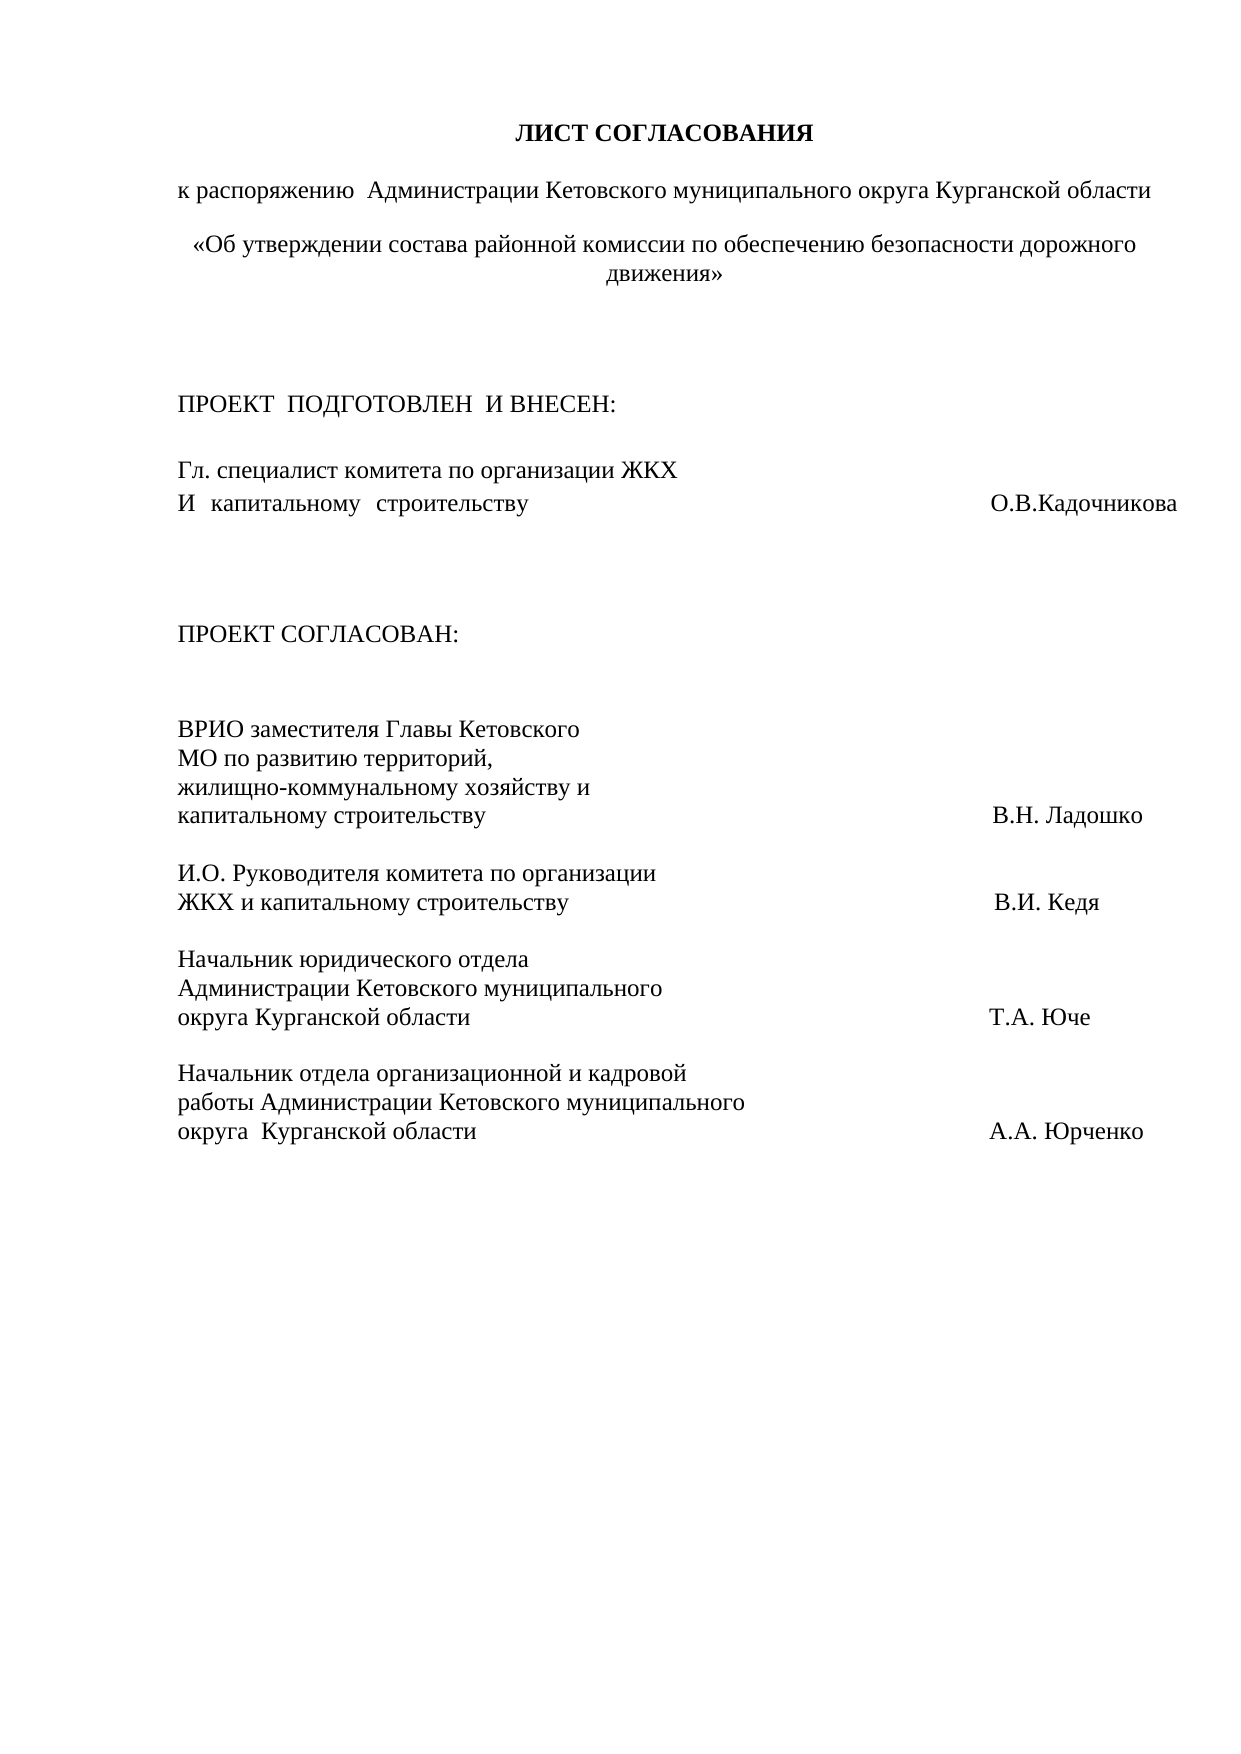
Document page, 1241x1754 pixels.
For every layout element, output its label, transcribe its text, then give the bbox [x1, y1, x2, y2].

text И.О. Руководителя комитета по организации [177, 858, 1181, 887]
text округа Курганской области Т.А. Юче [177, 1002, 1181, 1031]
text работы Администрации Кетовского муниципального [177, 1087, 1181, 1116]
text капитальному строительству В.Н. Ладошко [177, 801, 1181, 829]
text Администрации Кетовского муниципального [177, 973, 1181, 1002]
text округа Курганской области А.А. Юрченко [177, 1116, 1181, 1145]
text МО по развитию территорий, [177, 743, 1181, 772]
subtitle ЛИСТ СОГЛАСОВАНИЯ [177, 118, 1152, 147]
text И капитальному строительству О.В.Кадочникова [177, 488, 1181, 550]
text Начальник юридического отдела [177, 944, 1181, 973]
text ВРИО заместителя Главы Кетовского [177, 714, 1181, 743]
text Начальник отдела организационной и кадровой [177, 1058, 1181, 1087]
text ПРОЕКТ ПОДГОТОВЛЕН И ВНЕСЕН: [177, 389, 1152, 418]
text ЖКХ и капитальному строительству В.И. Кедя [177, 887, 1181, 916]
text жилищно-коммунальному хозяйству и [177, 772, 1181, 801]
text к распоряжению Администрации Кетовского муниципального округа Курганской области [177, 176, 1152, 204]
text Гл. специалист комитета по организации ЖКХ [177, 455, 1152, 484]
text «Об утверждении состава районной комиссии по обеспечению безопасности дорожного движения» [177, 229, 1152, 287]
text ПРОЕКТ СОГЛАСОВАН: [177, 619, 1181, 648]
